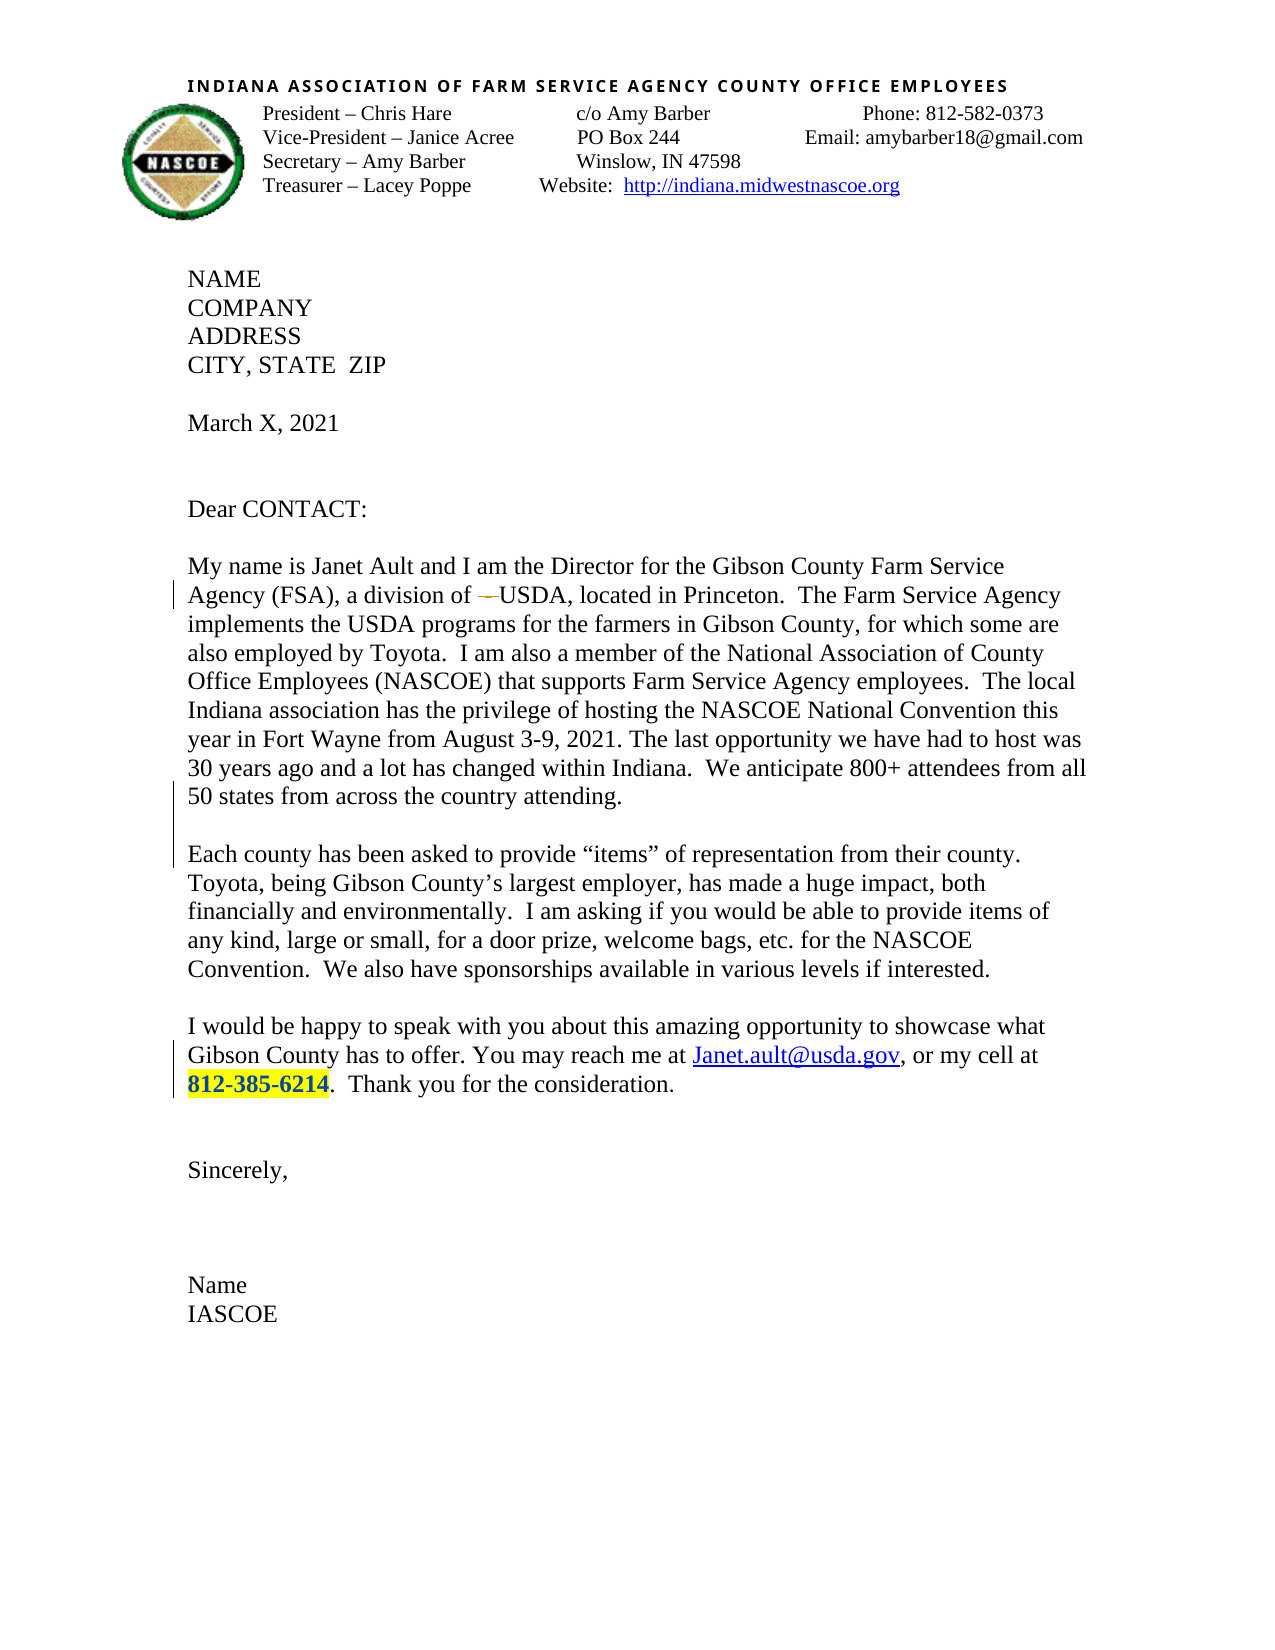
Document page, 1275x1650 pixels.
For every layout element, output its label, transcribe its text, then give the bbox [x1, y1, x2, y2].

text Dear CONTACT: [187, 494, 1087, 523]
text Sincerely, [187, 1156, 1087, 1184]
text My name is Janet Ault and I am the Director for the Gibson County Farm Service Agency (FSA), a division of USDA, located in Princeton. The Farm Service Agency implements the USDA programs for the farmers in Gibson County, for which some are also employed by Toyota. I am also a member of the National Association of County Office Employees (NASCOE) that supports Farm Service Agency employees. The local Indiana association has the privilege of hosting the NASCOE National Convention this year in Fort Wayne from August 3-9, 2021. The last opportunity we have had to host was 30 years ago and a lot has changed within Indiana. We anticipate 800+ attendees from all 50 states from across the country attending. [187, 551, 1087, 810]
text NAME [187, 264, 1087, 293]
text ADDRESS [187, 321, 1087, 350]
text IASCOE [187, 1299, 1087, 1328]
text Each county has been asked to provide “items” of representation from their county. Toyota, being Gibson County’s largest employer, has made a huge impact, both financially and environmentally. I am asking if you would be able to provide items of any kind, large or small, for a door prize, welcome bags, etc. for the NASCOE Convention. We also have sponsorships available in various levels if interested. [187, 839, 1087, 983]
text COMPANY [187, 293, 1087, 321]
text Name [187, 1271, 1087, 1299]
text CITY, STATE ZIP [187, 350, 1087, 379]
text I would be happy to speak with you about this amazing opportunity to showcase what Gibson County has to offer. You may reach me at Janet.ault@usda.gov, or my cell at 812-385-6214. Thank you for the consideration. [187, 1011, 1087, 1098]
picture [119, 99, 248, 227]
text March X, 2021 [187, 408, 1087, 436]
